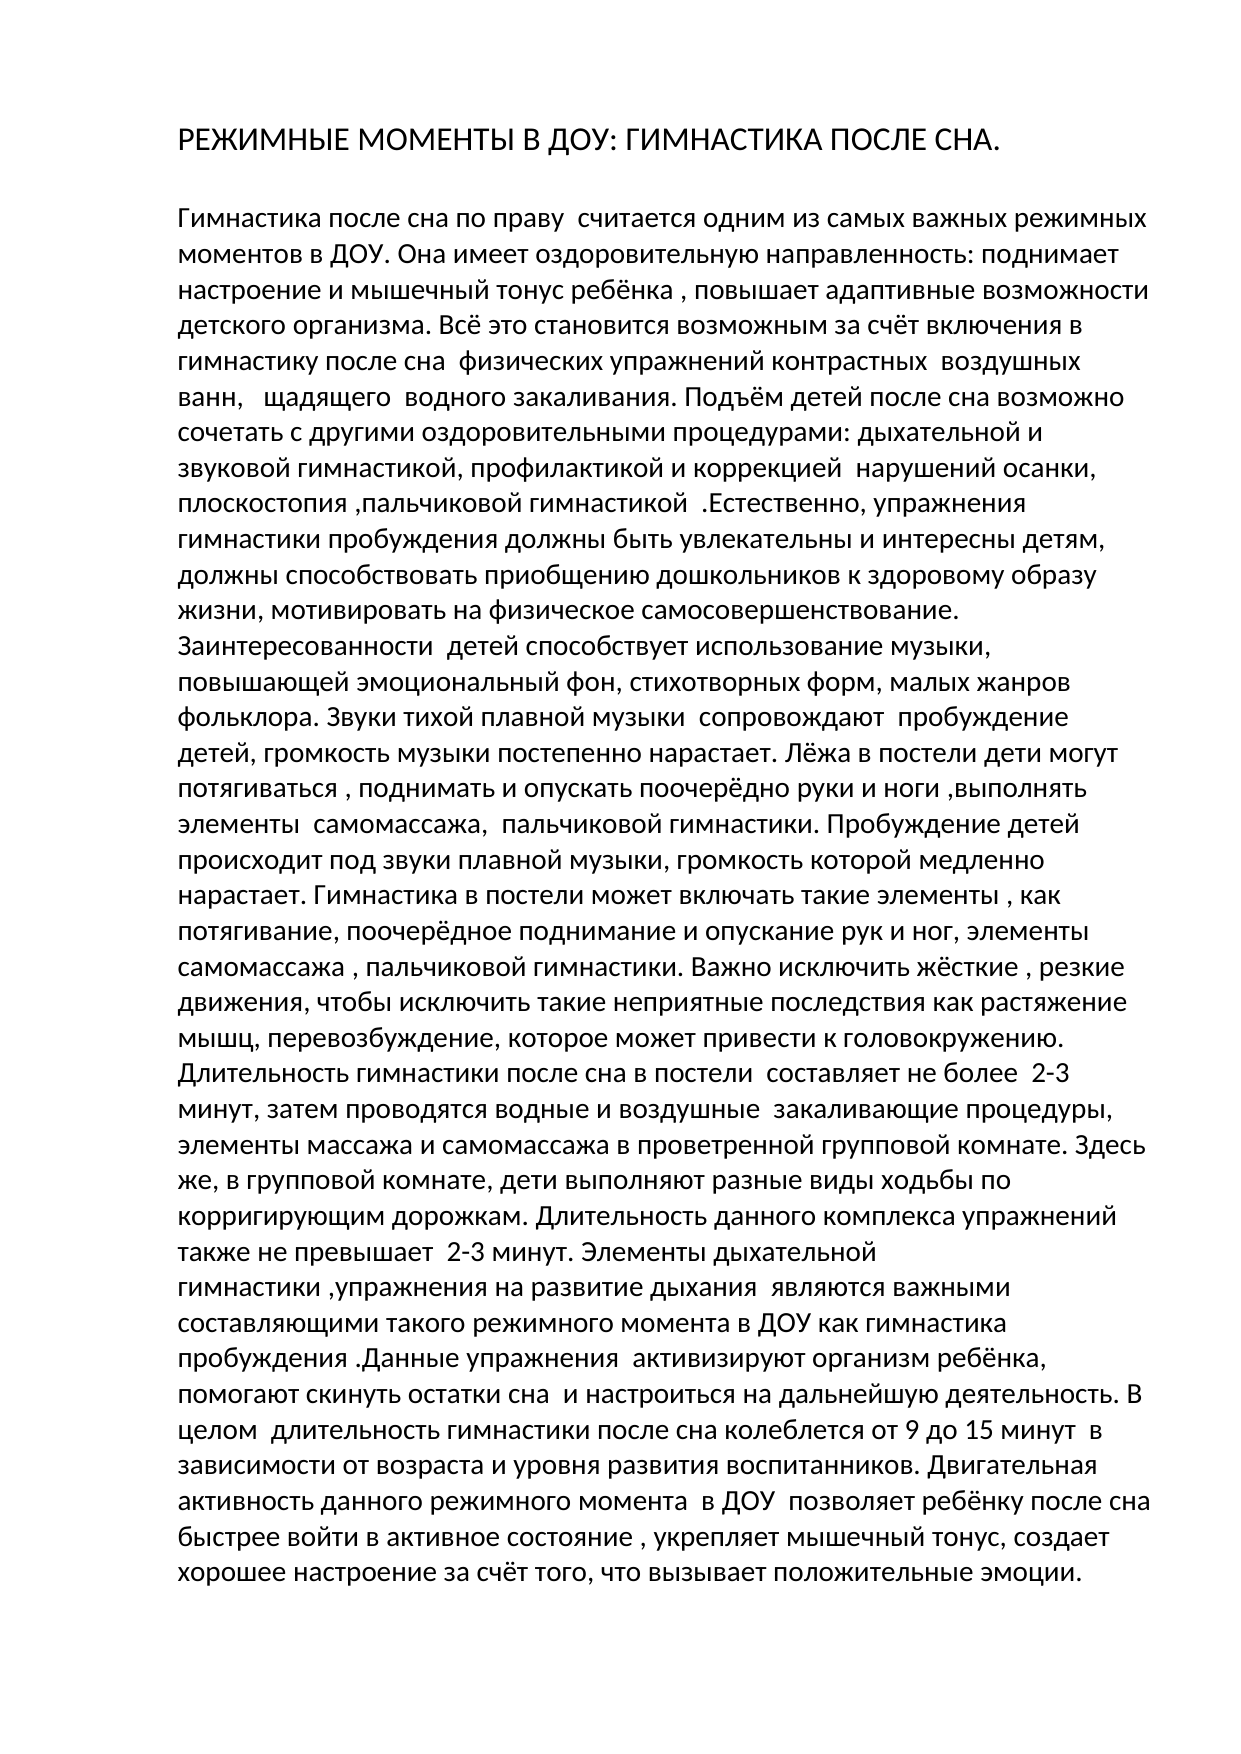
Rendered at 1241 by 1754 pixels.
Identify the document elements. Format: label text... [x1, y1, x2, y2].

text Гимнастика после сна по праву считается одним из самых важных режимных моментов в ДОУ. Она имеет оздоровительную направленность: поднимает настроение и мышечный тонус ребёнка , повышает адаптивные возможности детского организма. Всё это становится возможным за счёт включения в гимнастику после сна физических упражнений контрастных воздушных ванн, щадящего водного закаливания. Подъём детей после сна возможно сочетать с другими оздоровительными процедурами: дыхательной и звуковой гимнастикой, профилактикой и коррекцией нарушений осанки, плоскостопия ,пальчиковой гимнастикой .Естественно, упражнения гимнастики пробуждения должны быть увлекательны и интересны детям, должны способствовать приобщению дошкольников к здоровому образу жизни, мотивировать на физическое самосовершенствование. Заинтересованности детей способствует использование музыки, повышающей эмоциональный фон, стихотворных форм, малых жанров фольклора. Звуки тихой плавной музыки сопровождают пробуждение детей, громкость музыки постепенно нарастает. Лёжа в постели дети могут потягиваться , поднимать и опускать поочерёдно руки и ноги ,выполнять элементы самомассажа, пальчиковой гимнастики. Пробуждение детей происходит под звуки плавной музыки, громкость которой медленно нарастает. Гимнастика в постели может включать такие элементы , как потягивание, поочерёдное поднимание и опускание рук и ног, элементы самомассажа , пальчиковой гимнастики. Важно исключить жёсткие , резкие движения, чтобы исключить такие неприятные последствия как растяжение мышц, перевозбуждение, которое может привести к головокружению. Длительность гимнастики после сна в постели составляет не более 2-3 минут, затем проводятся водные и воздушные закаливающие процедуры, элементы массажа и самомассажа в проветренной групповой комнате. Здесь же, в групповой комнате, дети выполняют разные виды ходьбы по корригирующим дорожкам. Длительность данного комплекса упражнений также не превышает 2-3 минут. Элементы дыхательной гимнастики ,упражнения на развитие дыхания являются важными составляющими такого режимного момента в ДОУ как гимнастика пробуждения .Данные упражнения активизируют организм ребёнка, помогают скинуть остатки сна и настроиться на дальнейшую деятельность. В целом длительность гимнастики после сна колеблется от 9 до 15 минут в зависимости от возраста и уровня развития воспитанников. Двигательная активность данного режимного момента в ДОУ позволяет ребёнку после сна быстрее войти в активное состояние , укрепляет мышечный тонус, создает хорошее настроение за счёт того, что вызывает положительные эмоции. [177, 199, 1152, 1589]
text РЕЖИМНЫЕ МОМЕНТЫ В ДОУ: ГИМНАСТИКА ПОСЛЕ СНА. [177, 118, 1152, 159]
